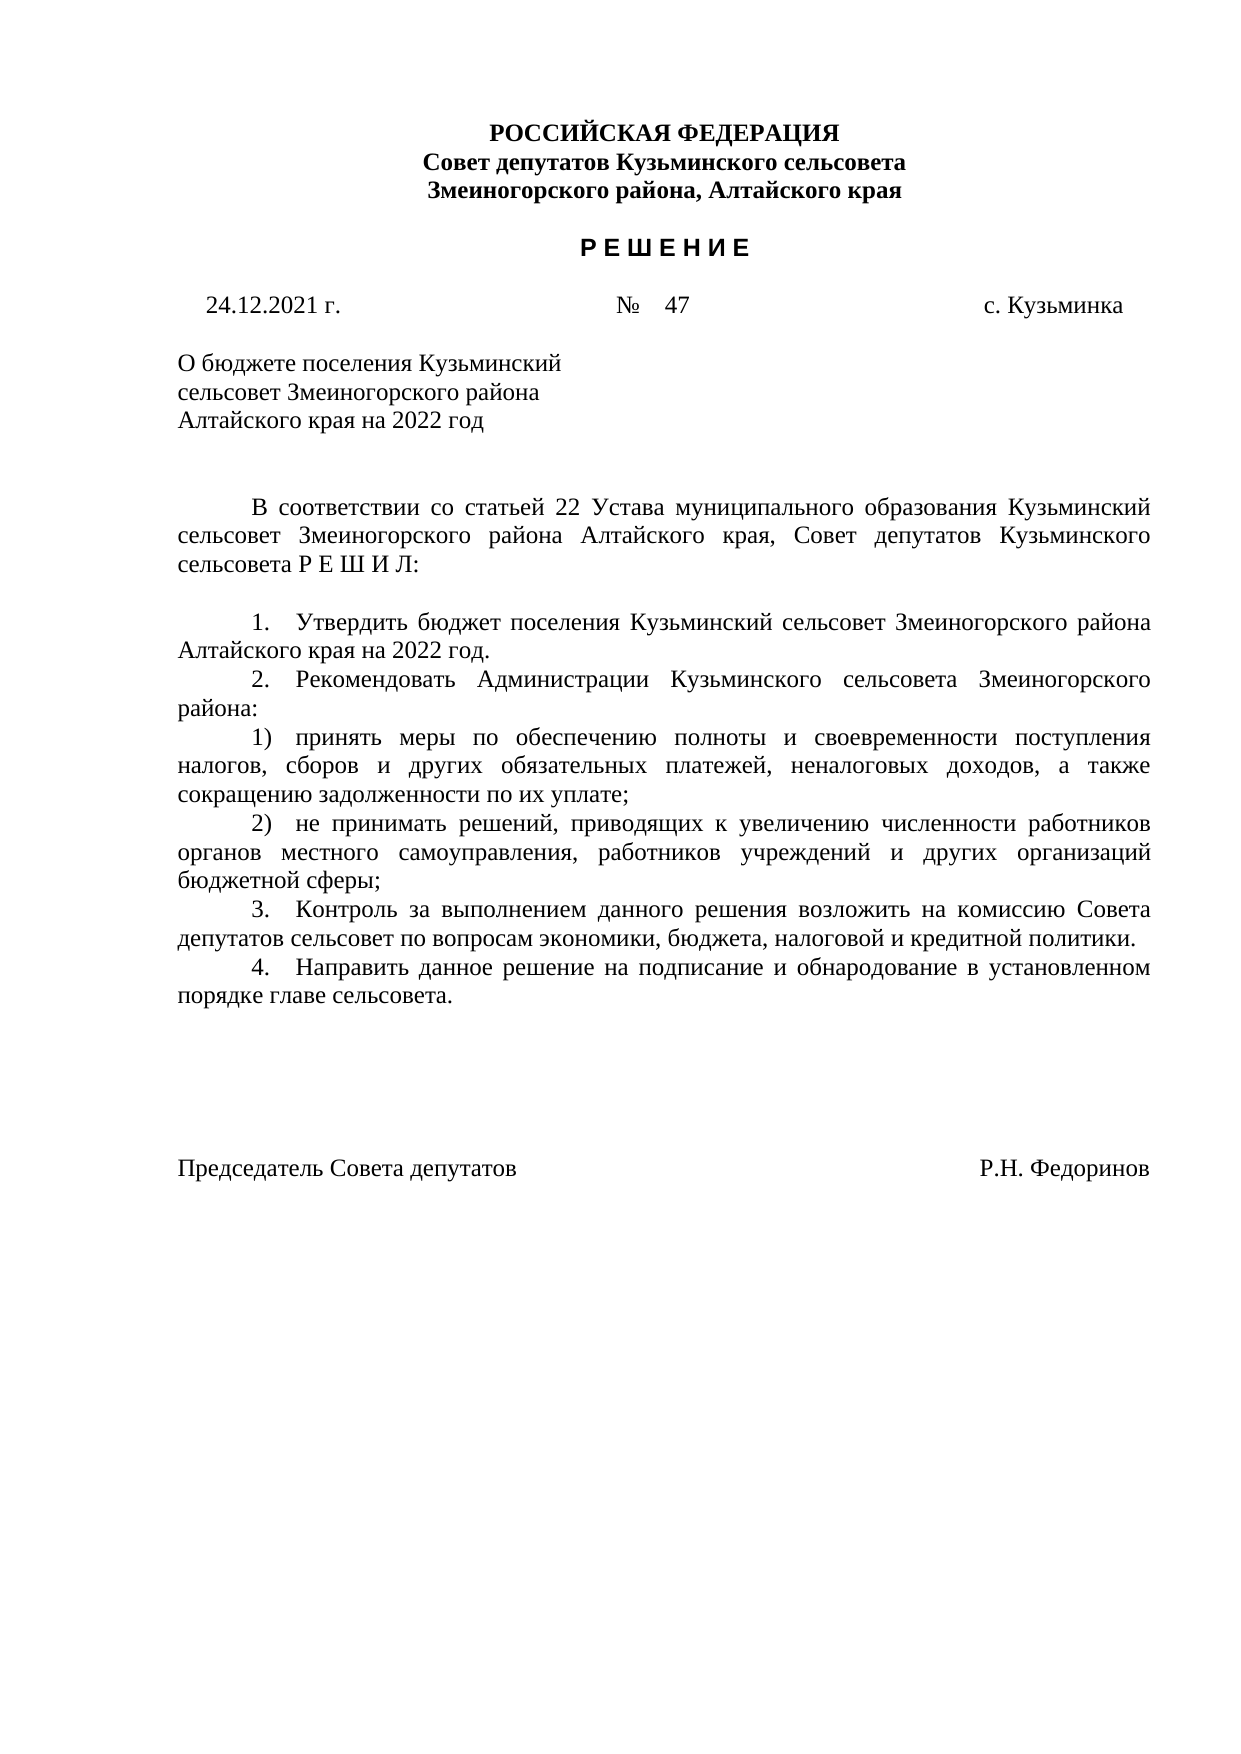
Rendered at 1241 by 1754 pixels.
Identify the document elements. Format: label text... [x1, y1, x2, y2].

list не принимать решений, приводящих к увеличению численности работников органов местного самоуправления, работников учреждений и других организаций бюджетной сферы; [177, 808, 1152, 894]
list принять меры по обеспечению полноты и своевременности поступления налогов, сборов и других обязательных платежей, неналоговых доходов, а также сокращению задолженности по их уплате; [177, 722, 1152, 808]
list Направить данное решение на подписание и обнародование в установленном порядке главе сельсовета. [177, 952, 1152, 1009]
text Р Е Ш Е Н И Е [177, 233, 1152, 262]
list Контроль за выполнением данного решения возложить на комиссию Совета депутатов сельсовет по вопросам экономики, бюджета, налоговой и кредитной политики. [177, 894, 1152, 952]
text РОССИЙСКАЯ ФЕДЕРАЦИЯ [177, 118, 1152, 147]
text В соответствии со статьей 22 Устава муниципального образования Кузьминский сельсовет Змеиногорского района Алтайского края, Совет депутатов Кузьминского сельсовета Р Е Ш И Л: [177, 492, 1152, 578]
text 24.12.2021 г. № 47 с. Кузьминка [177, 291, 1152, 319]
text Председатель Совета депутатов Р.Н. Федоринов [177, 1153, 1152, 1182]
text О бюджете поселения Кузьминский сельсовет Змеиногорского района Алтайского края на 2022 год [177, 348, 665, 434]
list Рекомендовать Администрации Кузьминского сельсовета Змеиногорского района: [177, 664, 1152, 722]
text Змеиногорского района, Алтайского края [177, 176, 1152, 204]
text Совет депутатов Кузьминского сельсовета [177, 147, 1152, 176]
list Утвердить бюджет поселения Кузьминский сельсовет Змеиногорского района Алтайского края на 2022 год. [177, 607, 1152, 664]
